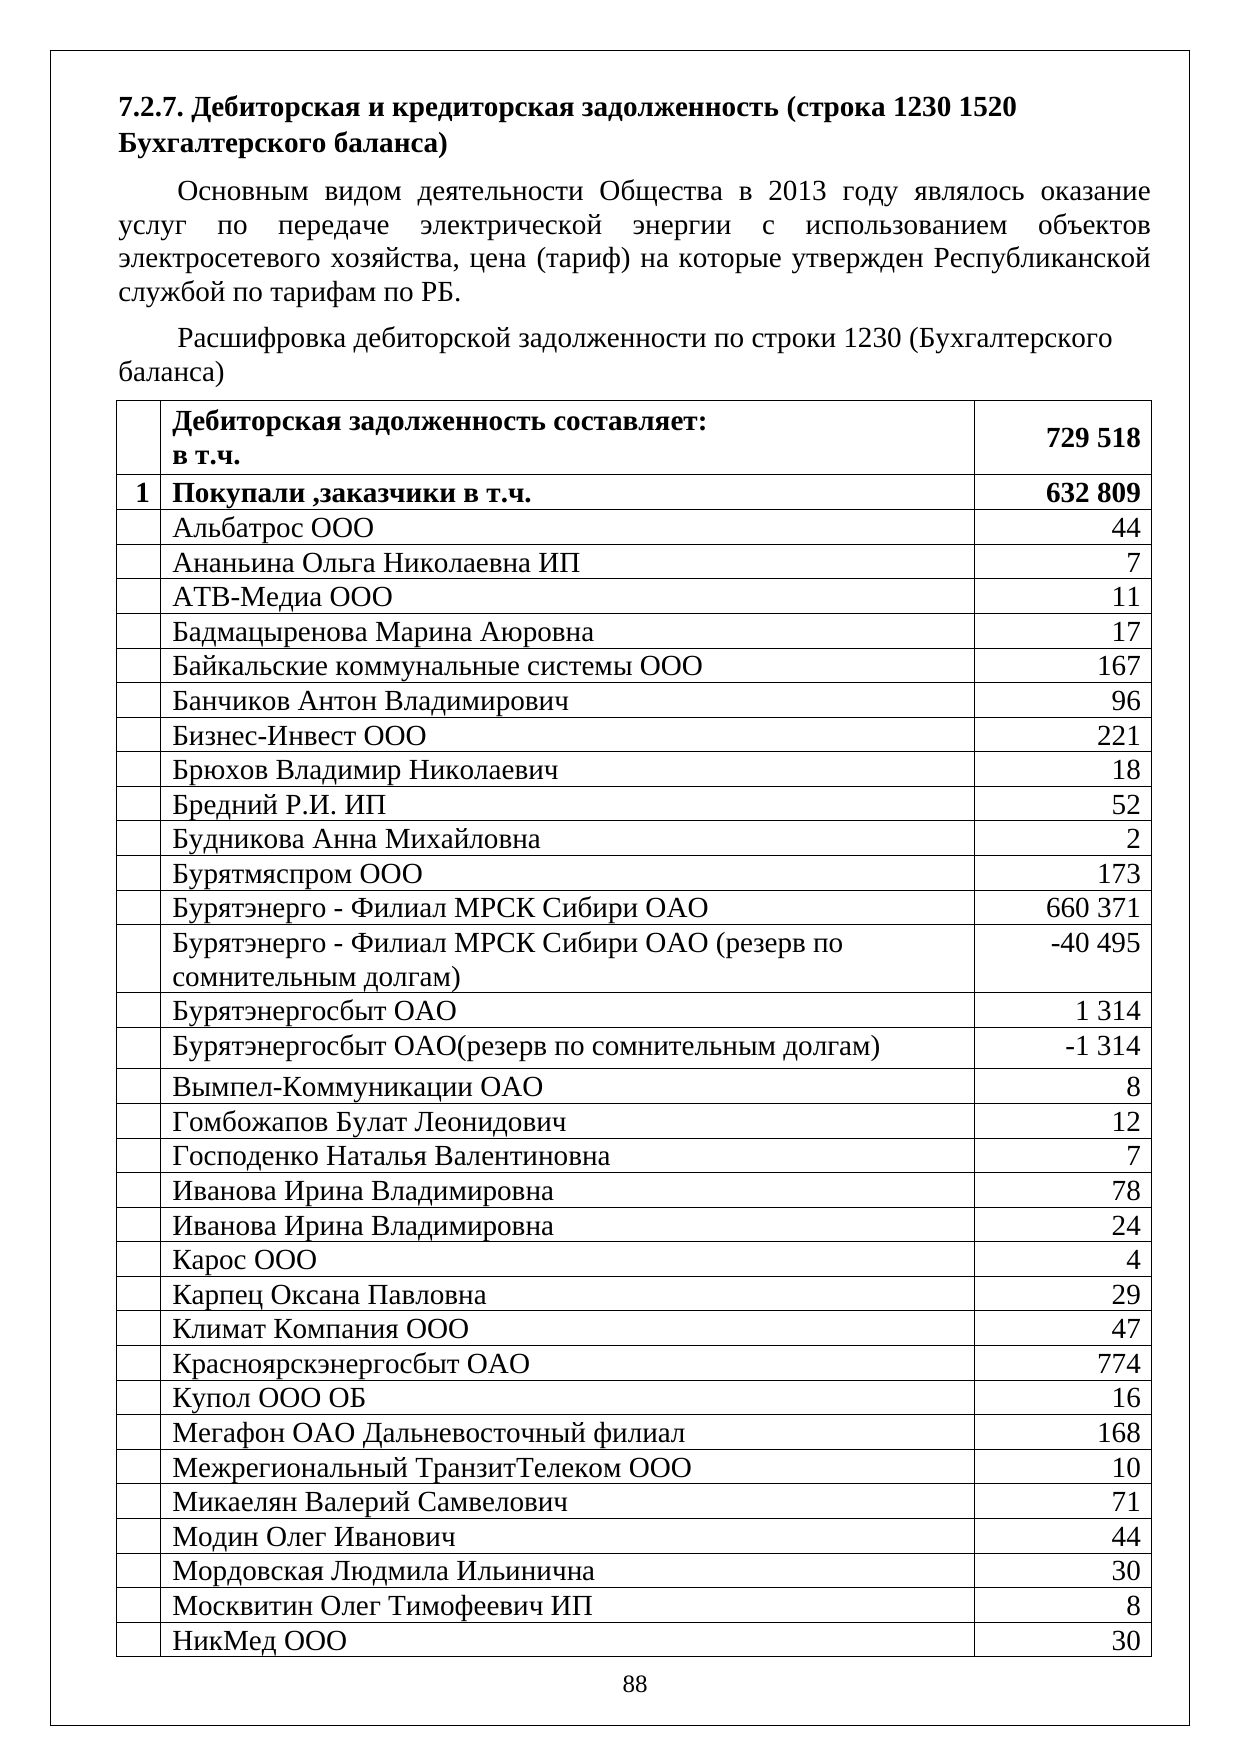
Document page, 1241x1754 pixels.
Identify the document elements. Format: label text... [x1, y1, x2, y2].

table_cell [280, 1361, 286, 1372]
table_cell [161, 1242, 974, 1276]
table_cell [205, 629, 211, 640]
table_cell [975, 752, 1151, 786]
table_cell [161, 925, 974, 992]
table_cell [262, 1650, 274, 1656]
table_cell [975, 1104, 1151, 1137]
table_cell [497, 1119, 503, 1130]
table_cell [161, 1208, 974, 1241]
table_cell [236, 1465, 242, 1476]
text Основным видом деятельности Общества в 2013 году являлось оказание услуг по передаче электрической энергии с использованием объектов электросетевого хозяйства, цена (тариф) на которые утвержден Республиканской службой по тарифам по РБ. [118, 173, 1152, 308]
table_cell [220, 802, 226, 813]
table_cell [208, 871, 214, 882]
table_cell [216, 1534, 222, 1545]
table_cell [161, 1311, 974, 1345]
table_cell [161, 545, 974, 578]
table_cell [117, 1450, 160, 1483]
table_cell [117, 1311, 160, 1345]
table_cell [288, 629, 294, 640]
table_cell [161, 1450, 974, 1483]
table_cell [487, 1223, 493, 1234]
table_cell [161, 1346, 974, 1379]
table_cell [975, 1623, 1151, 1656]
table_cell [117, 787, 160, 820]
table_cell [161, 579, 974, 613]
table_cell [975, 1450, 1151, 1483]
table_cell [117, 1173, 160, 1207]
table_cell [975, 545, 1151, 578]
text Расшифровка дебиторской задолженности по строки 1230 (Бухгалтерского баланса) [118, 320, 1152, 387]
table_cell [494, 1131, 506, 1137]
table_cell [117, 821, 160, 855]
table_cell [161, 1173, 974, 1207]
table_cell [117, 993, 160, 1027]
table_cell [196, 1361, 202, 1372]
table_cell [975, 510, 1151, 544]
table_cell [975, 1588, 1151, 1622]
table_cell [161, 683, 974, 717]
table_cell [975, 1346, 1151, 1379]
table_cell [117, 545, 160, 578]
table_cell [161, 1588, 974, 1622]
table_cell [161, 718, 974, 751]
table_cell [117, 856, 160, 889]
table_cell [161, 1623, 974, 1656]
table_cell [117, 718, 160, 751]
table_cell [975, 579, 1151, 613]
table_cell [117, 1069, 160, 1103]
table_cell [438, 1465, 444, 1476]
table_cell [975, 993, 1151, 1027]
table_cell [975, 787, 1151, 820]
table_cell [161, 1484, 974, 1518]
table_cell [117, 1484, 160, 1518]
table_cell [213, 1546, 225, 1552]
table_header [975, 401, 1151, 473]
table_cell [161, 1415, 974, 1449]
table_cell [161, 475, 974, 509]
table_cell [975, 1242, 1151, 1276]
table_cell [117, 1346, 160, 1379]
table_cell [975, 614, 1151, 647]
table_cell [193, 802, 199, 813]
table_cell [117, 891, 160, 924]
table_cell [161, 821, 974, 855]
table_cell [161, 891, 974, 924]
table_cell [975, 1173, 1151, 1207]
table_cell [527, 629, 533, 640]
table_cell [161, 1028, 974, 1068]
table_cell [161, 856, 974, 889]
text 7.2.7. Дебиторская и кредиторская задолженность (строка 1230 1520 Бухгалтерского баланса) [118, 89, 1152, 158]
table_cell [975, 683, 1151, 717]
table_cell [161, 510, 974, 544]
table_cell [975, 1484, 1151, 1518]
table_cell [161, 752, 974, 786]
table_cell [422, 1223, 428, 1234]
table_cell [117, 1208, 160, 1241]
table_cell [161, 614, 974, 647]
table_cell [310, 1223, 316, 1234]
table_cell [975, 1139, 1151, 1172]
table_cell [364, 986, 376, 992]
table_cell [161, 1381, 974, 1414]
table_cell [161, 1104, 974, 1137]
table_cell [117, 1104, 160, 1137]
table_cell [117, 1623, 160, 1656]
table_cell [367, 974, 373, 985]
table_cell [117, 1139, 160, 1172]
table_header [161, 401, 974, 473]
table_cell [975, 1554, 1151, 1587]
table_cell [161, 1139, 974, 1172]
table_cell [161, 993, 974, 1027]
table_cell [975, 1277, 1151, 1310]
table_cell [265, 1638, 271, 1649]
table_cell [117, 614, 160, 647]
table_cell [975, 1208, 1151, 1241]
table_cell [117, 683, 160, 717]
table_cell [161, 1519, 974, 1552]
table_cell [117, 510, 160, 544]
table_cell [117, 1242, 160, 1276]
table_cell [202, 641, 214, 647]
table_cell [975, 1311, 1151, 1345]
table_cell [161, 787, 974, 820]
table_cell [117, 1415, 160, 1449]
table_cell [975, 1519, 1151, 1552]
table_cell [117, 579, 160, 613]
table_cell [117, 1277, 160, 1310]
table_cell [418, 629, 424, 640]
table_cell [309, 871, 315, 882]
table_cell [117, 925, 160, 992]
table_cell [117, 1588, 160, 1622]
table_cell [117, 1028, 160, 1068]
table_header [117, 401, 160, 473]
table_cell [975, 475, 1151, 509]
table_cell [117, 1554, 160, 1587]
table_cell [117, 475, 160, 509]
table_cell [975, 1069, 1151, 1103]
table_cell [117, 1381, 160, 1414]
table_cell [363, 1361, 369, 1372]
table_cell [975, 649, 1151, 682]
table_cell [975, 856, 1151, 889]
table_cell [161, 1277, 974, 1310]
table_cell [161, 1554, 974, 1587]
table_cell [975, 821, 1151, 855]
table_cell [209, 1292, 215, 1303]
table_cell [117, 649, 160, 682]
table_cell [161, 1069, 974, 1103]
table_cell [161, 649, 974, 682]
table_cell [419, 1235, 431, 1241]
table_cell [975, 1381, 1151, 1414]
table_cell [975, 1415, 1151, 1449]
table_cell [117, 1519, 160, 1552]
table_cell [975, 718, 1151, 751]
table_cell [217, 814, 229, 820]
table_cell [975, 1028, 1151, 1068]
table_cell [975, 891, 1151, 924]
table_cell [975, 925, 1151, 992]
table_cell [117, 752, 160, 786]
